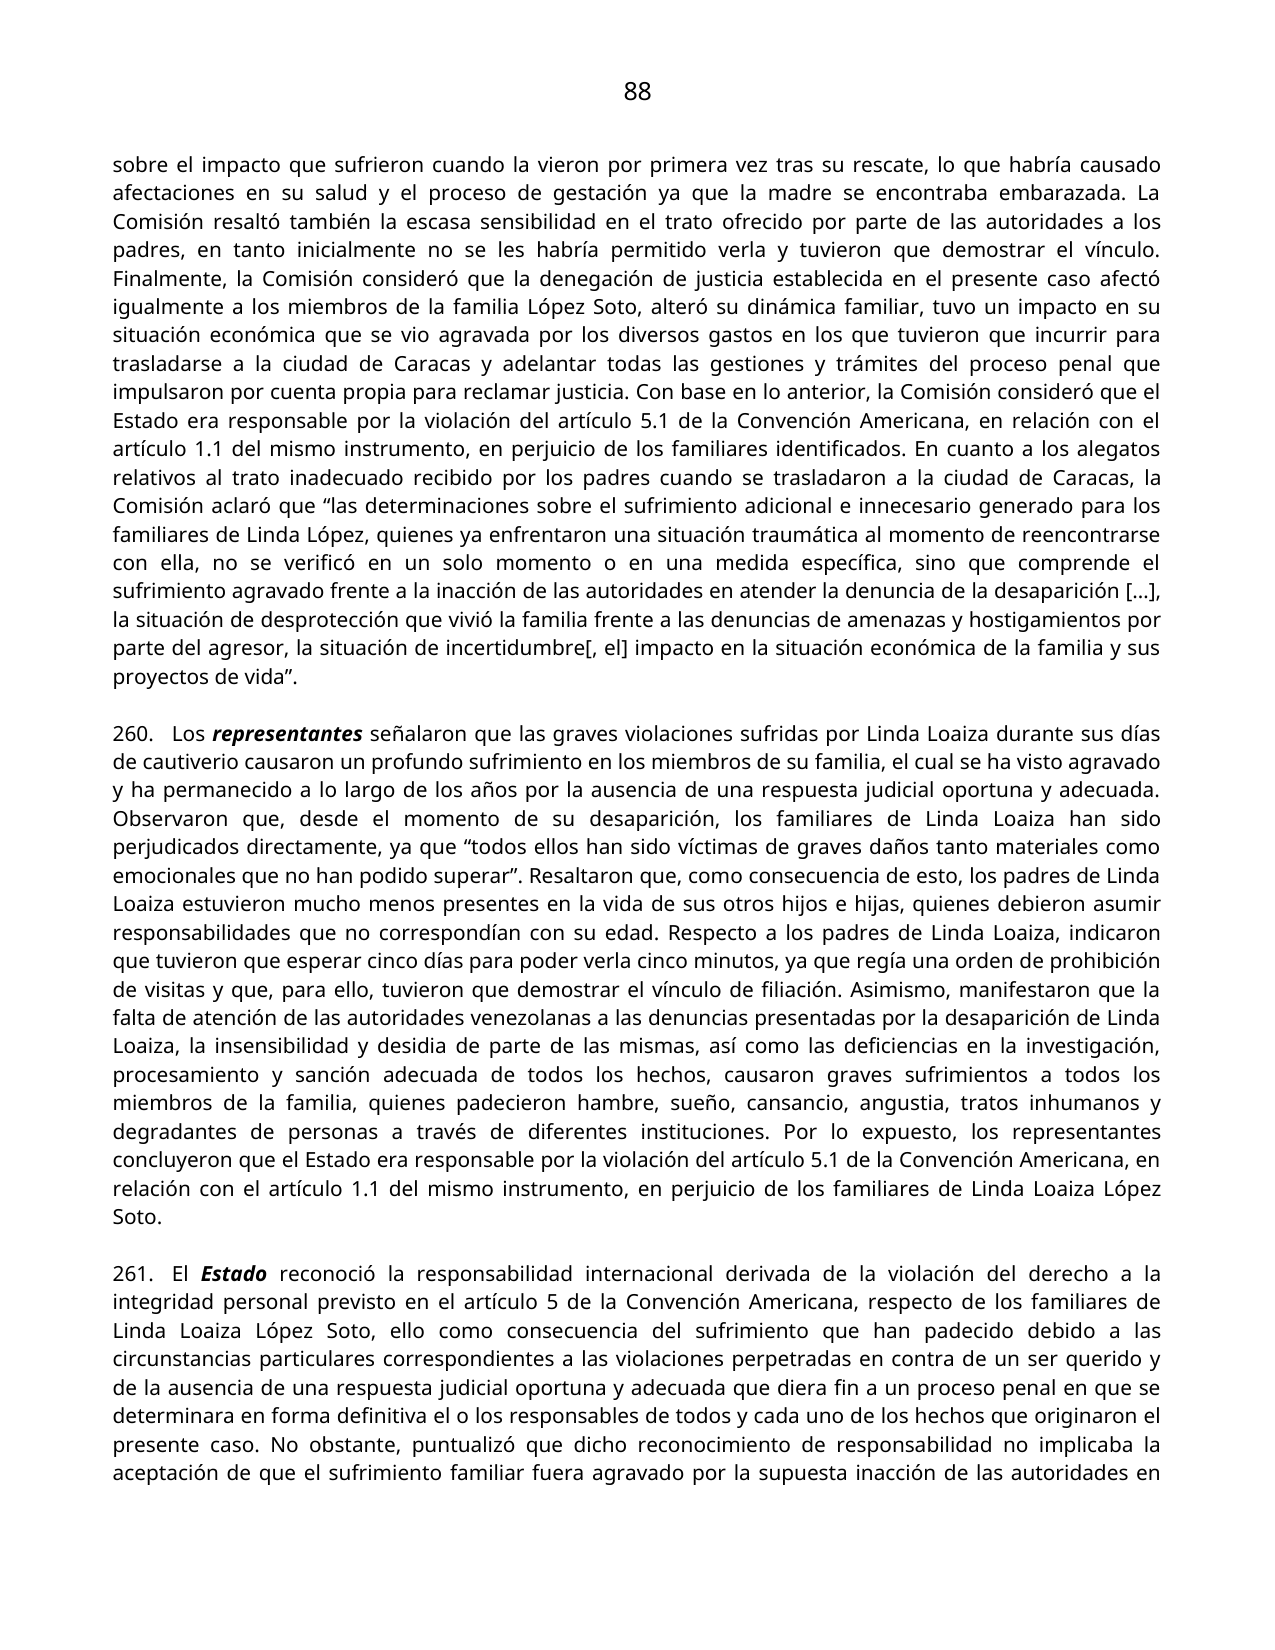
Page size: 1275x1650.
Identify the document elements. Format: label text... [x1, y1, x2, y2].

list Los representantes señalaron que las graves violaciones sufridas por Linda Loaiza durante sus días de cautiverio causaron un profundo sufrimiento en los miembros de su familia, el cual se ha visto agravado y ha permanecido a lo largo de los años por la ausencia de una respuesta judicial oportuna y adecuada. Observaron que, desde el momento de su desaparición, los familiares de Linda Loaiza han sido perjudicados directamente, ya que “todos ellos han sido víctimas de graves daños tanto materiales como emocionales que no han podido superar”. Resaltaron que, como consecuencia de esto, los padres de Linda Loaiza estuvieron mucho menos presentes en la vida de sus otros hijos e hijas, quienes debieron asumir responsabilidades que no correspondían con su edad. Respecto a los padres de Linda Loaiza, indicaron que tuvieron que esperar cinco días para poder verla cinco minutos, ya que regía una orden de prohibición de visitas y que, para ello, tuvieron que demostrar el vínculo de filiación. Asimismo, manifestaron que la falta de atención de las autoridades venezolanas a las denuncias presentadas por la desaparición de Linda Loaiza, la insensibilidad y desidia de parte de las mismas, así como las deficiencias en la investigación, procesamiento y sanción adecuada de todos los hechos, causaron graves sufrimientos a todos los miembros de la familia, quienes padecieron hambre, sueño, cansancio, angustia, tratos inhumanos y degradantes de personas a través de diferentes instituciones. Por lo expuesto, los representantes concluyeron que el Estado era responsable por la violación del artículo 5.1 de la Convención Americana, en relación con el artículo 1.1 del mismo instrumento, en perjuicio de los familiares de Linda Loaiza López Soto. [112, 719, 1162, 1231]
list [112, 150, 1162, 690]
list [112, 1259, 1162, 1487]
